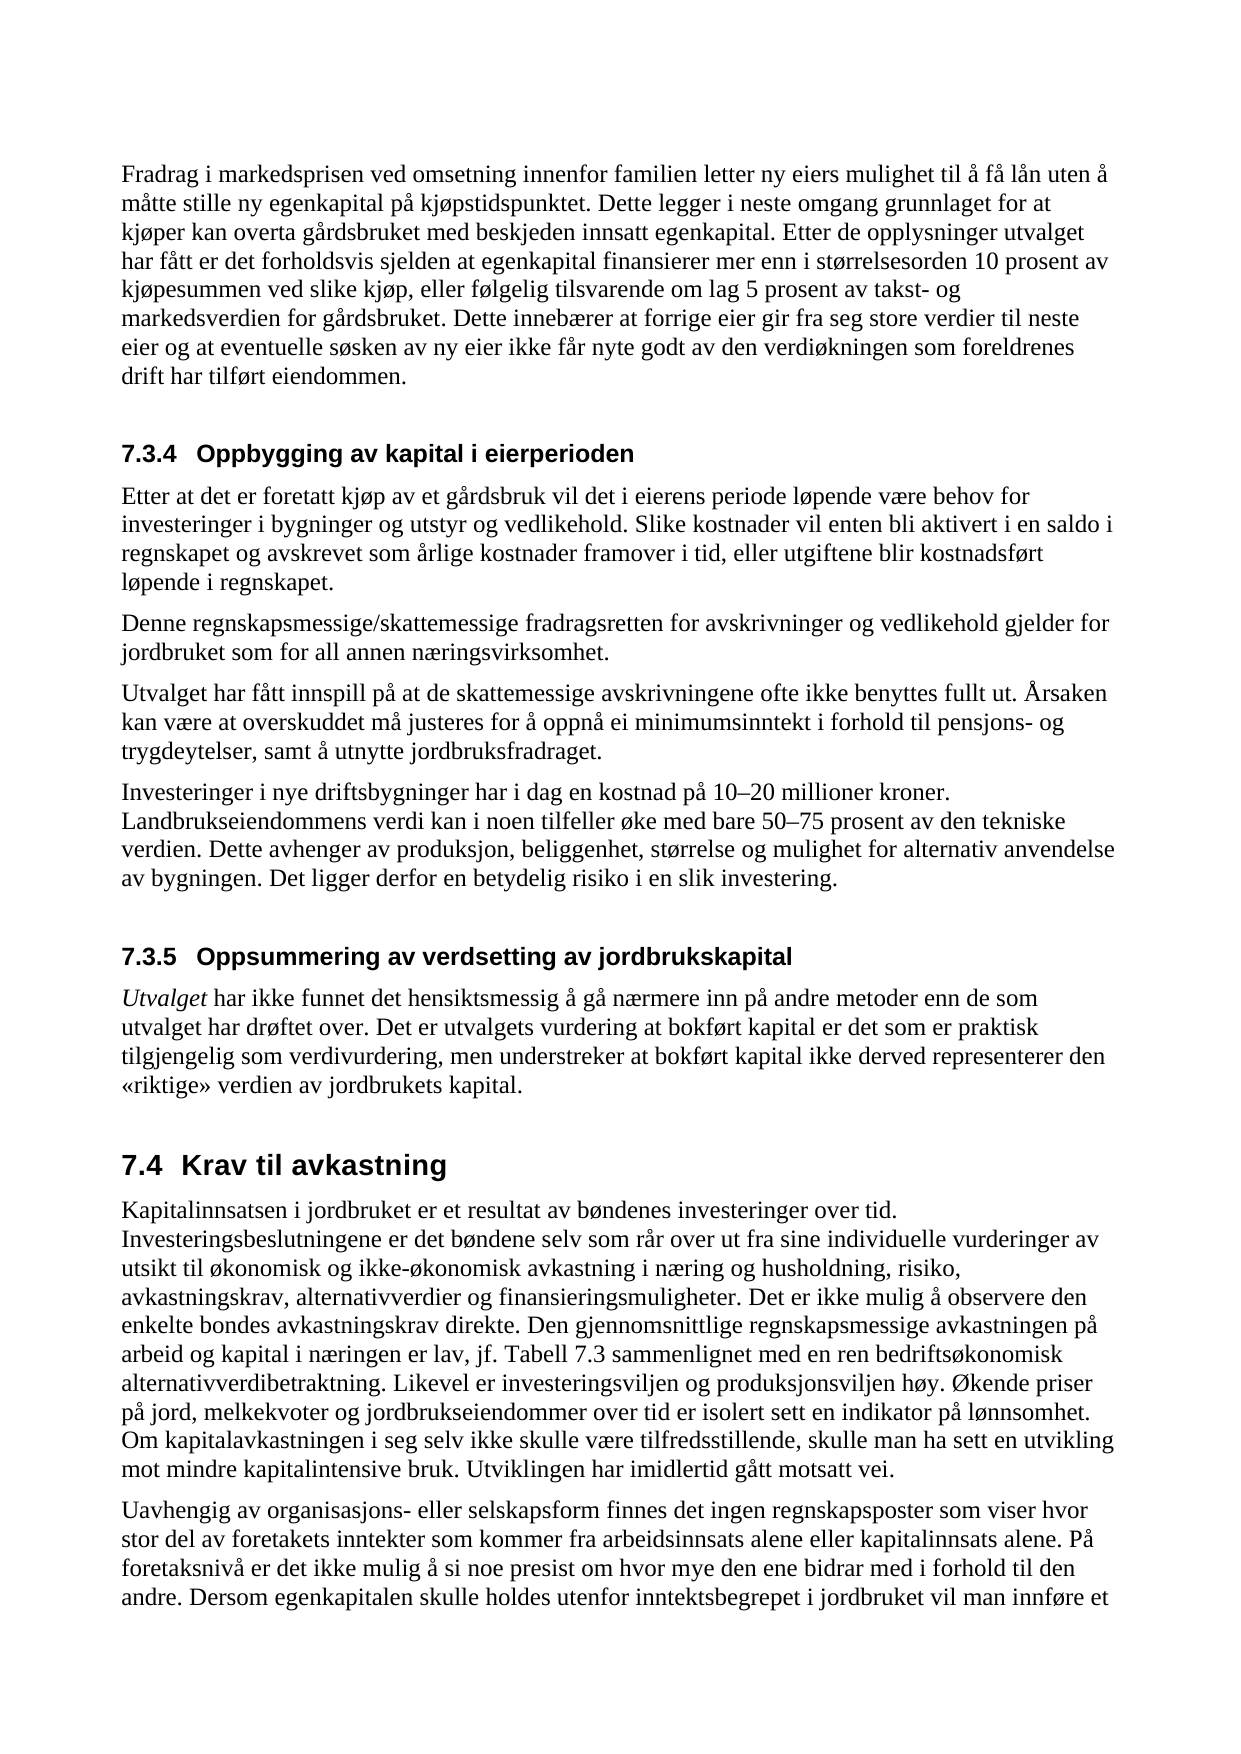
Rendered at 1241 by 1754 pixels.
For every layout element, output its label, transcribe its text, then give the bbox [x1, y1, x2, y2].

subtitle Oppbygging av kapital i eierperioden [121, 439, 1119, 468]
subtitle Oppsummering av verdsetting av jordbrukskapital [121, 942, 1119, 971]
text Utvalget har fått innspill på at de skattemessige avskrivningene ofte ikke benyttes fullt ut. Årsaken kan være at overskuddet må justeres for å oppnå ei minimumsinntekt i forhold til pensjons- og trygdeytelser, samt å utnytte jordbruksfradraget. [121, 678, 1119, 764]
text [121, 1495, 1119, 1610]
text Denne regnskapsmessige/skattemessige fradragsretten for avskrivninger og vedlikehold gjelder for jordbruket som for all annen næringsvirksomhet. [121, 608, 1119, 666]
subtitle Krav til avkastning [121, 1148, 1119, 1182]
text Utvalget har ikke funnet det hensiktsmessig å gå nærmere inn på andre metoder enn de som utvalget har drøftet over. Det er utvalgets vurdering at bokført kapital er det som er praktisk tilgjengelig som verdivurdering, men understreker at bokført kapital ikke derved representerer den «riktige» verdien av jordbrukets kapital. [121, 983, 1119, 1098]
text Kapitalinnsatsen i jordbruket er et resultat av bøndenes investeringer over tid. Investeringsbeslutningene er det bøndene selv som rår over ut fra sine individuelle vurderinger av utsikt til økonomisk og ikke-økonomisk avkastning i næring og husholdning, risiko, avkastningskrav, alternativverdier og finansieringsmuligheter. Det er ikke mulig å observere den enkelte bondes avkastningskrav direkte. Den gjennomsnittlige regnskapsmessige avkastningen på arbeid og kapital i næringen er lav, jf. Tabell 7.3 sammenlignet med en ren bedriftsøkonomisk alternativverdibetraktning. Likevel er investeringsviljen og produksjonsviljen høy. Økende priser på jord, melkekvoter og jordbrukseiendommer over tid er isolert sett en indikator på lønnsomhet. Om kapitalavkastningen i seg selv ikke skulle være tilfredsstillende, skulle man ha sett en utvikling mot mindre kapitalintensive bruk. Utviklingen har imidlertid gått motsatt vei. [121, 1195, 1119, 1483]
text Etter at det er foretatt kjøp av et gårdsbruk vil det i eierens periode løpende være behov for investeringer i bygninger og utstyr og vedlikehold. Slike kostnader vil enten bli aktivert i en saldo i regnskapet og avskrevet som årlige kostnader framover i tid, eller utgiftene blir kostnadsført løpende i regnskapet. [121, 481, 1119, 596]
text Fradrag i markedsprisen ved omsetning innenfor familien letter ny eiers mulighet til å få lån uten å måtte stille ny egenkapital på kjøpstidspunktet. Dette legger i neste omgang grunnlaget for at kjøper kan overta gårdsbruket med beskjeden innsatt egenkapital. Etter de opplysninger utvalget har fått er det forholdsvis sjelden at egenkapital finansierer mer enn i størrelsesorden 10 prosent av kjøpesummen ved slike kjøp, eller følgelig tilsvarende om lag 5 prosent av takst- og markedsverdien for gårdsbruket. Dette innebærer at forrige eier gir fra seg store verdier til neste eier og at eventuelle søsken av ny eier ikke får nyte godt av den verdiøkningen som foreldrenes drift har tilført eiendommen. [121, 159, 1119, 389]
text Investeringer i nye driftsbygninger har i dag en kostnad på 10–20 millioner kroner. Landbrukseiendommens verdi kan i noen tilfeller øke med bare 50–75 prosent av den tekniske verdien. Dette avhenger av produksjon, beliggenhet, størrelse og mulighet for alternativ anvendelse av bygningen. Det ligger derfor en betydelig risiko i en slik investering. [121, 777, 1119, 892]
